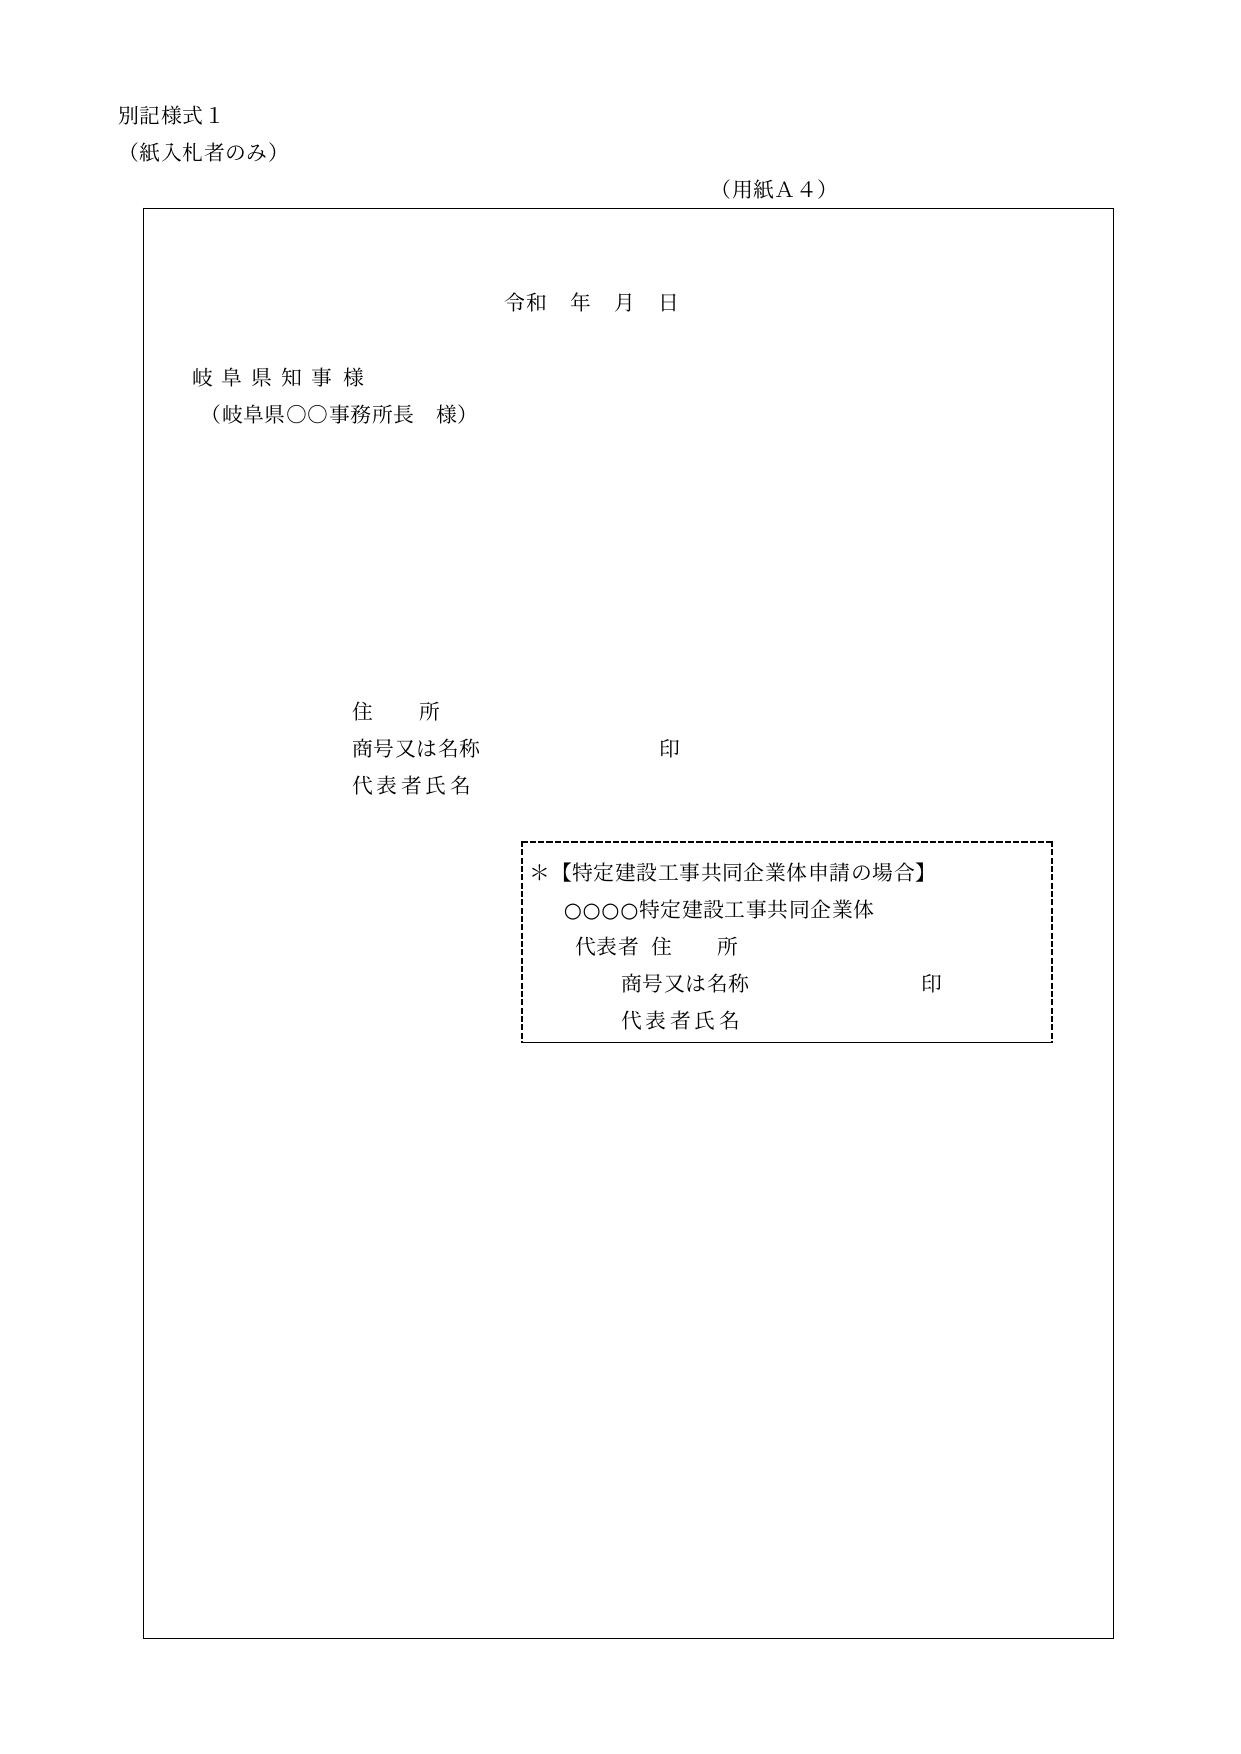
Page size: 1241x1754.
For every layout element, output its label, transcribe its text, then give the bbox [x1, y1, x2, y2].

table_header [144, 209, 1113, 1638]
text 別記様式１ [118, 96, 1122, 133]
text （用紙Ａ４） [118, 170, 1122, 208]
text （紙入札者のみ） [118, 133, 1122, 170]
